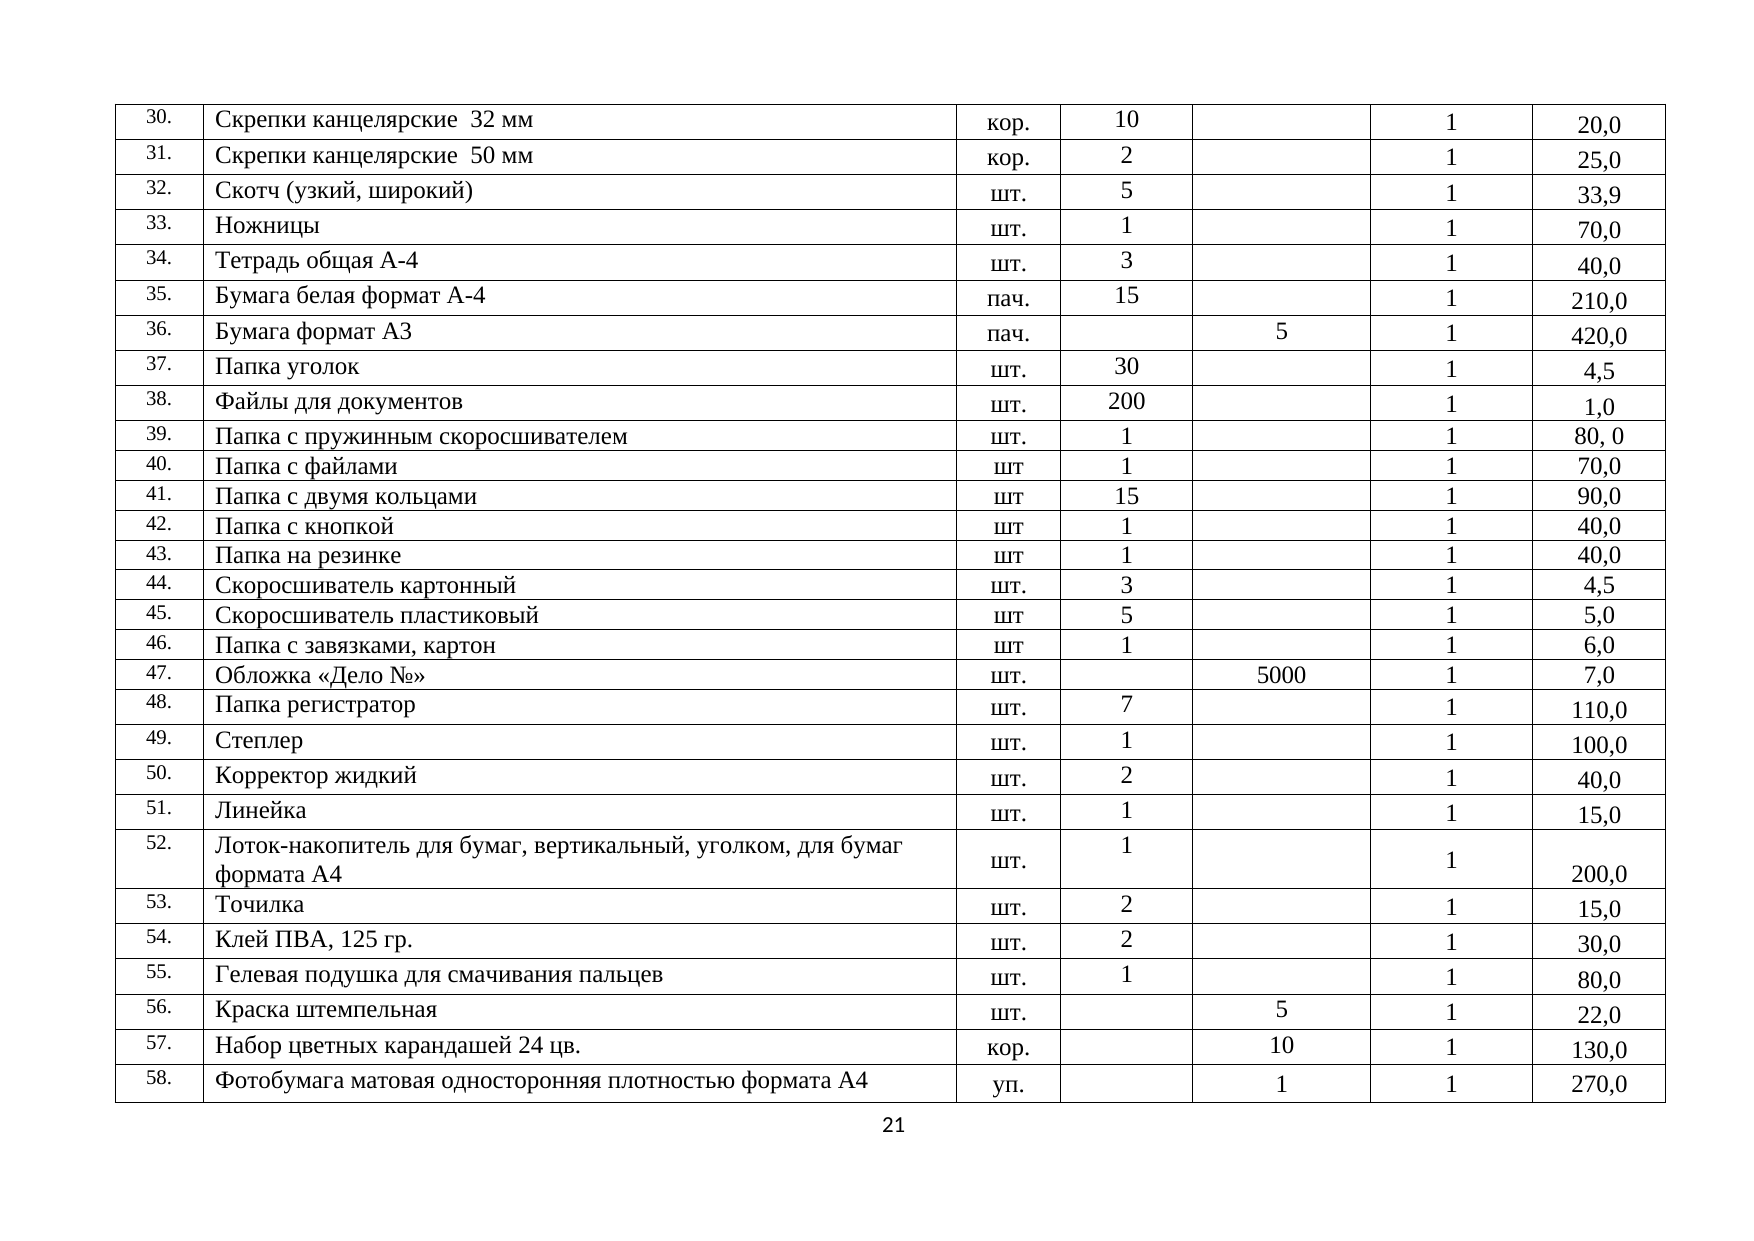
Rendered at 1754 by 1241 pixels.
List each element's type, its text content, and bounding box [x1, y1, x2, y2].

table_cell 1 [1371, 386, 1532, 420]
table_cell [1193, 511, 1370, 539]
table_cell [1193, 795, 1370, 829]
table_cell 5000 [1193, 660, 1370, 688]
table_cell 1 [1061, 511, 1192, 539]
table_cell 200,0 [1533, 830, 1665, 888]
table_cell шт. [957, 210, 1060, 244]
table_cell 1 [1371, 140, 1532, 174]
table_cell 1,0 [1533, 386, 1665, 420]
table_cell 5 [1061, 600, 1192, 629]
table_cell [1061, 1065, 1192, 1102]
table_cell [1193, 421, 1370, 450]
table_cell Папка регистратор [204, 690, 956, 724]
table_cell [116, 760, 203, 794]
table_cell [116, 570, 203, 599]
table_cell 1 [1371, 245, 1532, 279]
table_cell 1 [1371, 889, 1532, 923]
table_cell шт. [957, 889, 1060, 923]
table_cell [116, 245, 203, 279]
table_cell [116, 1030, 203, 1064]
table_cell шт. [957, 570, 1060, 599]
table_cell шт [957, 600, 1060, 629]
table_cell [1193, 481, 1370, 510]
table_cell 1 [1371, 481, 1532, 510]
table_cell [1193, 351, 1370, 385]
table_cell [1193, 889, 1370, 923]
table_cell 80, 0 [1533, 421, 1665, 450]
table_cell шт. [957, 995, 1060, 1029]
table_cell [1193, 760, 1370, 794]
table_cell шт. [957, 175, 1060, 209]
table_cell шт. [957, 245, 1060, 279]
table_cell 1 [1061, 959, 1192, 993]
table_cell Линейка [204, 795, 956, 829]
table_cell шт. [957, 690, 1060, 724]
table_cell 1 [1371, 760, 1532, 794]
table_cell Клей ПВА, 125 гр. [204, 924, 956, 958]
table_cell [1193, 541, 1370, 569]
table_cell пач. [957, 281, 1060, 315]
table_cell 4,5 [1533, 570, 1665, 599]
table_cell 3 [1061, 570, 1192, 599]
table_cell кор. [957, 105, 1060, 139]
table_cell Папка с файлами [204, 451, 956, 480]
table_cell Скоросшиватель пластиковый [204, 600, 956, 629]
table_cell Папка на резинке [204, 541, 956, 569]
table_cell 15 [1061, 481, 1192, 510]
table_cell [1193, 105, 1370, 139]
table_cell 3 [1061, 245, 1192, 279]
table_cell 1 [1371, 351, 1532, 385]
table_cell [1193, 140, 1370, 174]
table_cell 70,0 [1533, 210, 1665, 244]
table_cell шт. [957, 725, 1060, 759]
table_cell Скоросшиватель картонный [204, 570, 956, 599]
table_cell 4,5 [1533, 351, 1665, 385]
table_cell 1 [1371, 281, 1532, 315]
table_cell 210,0 [1533, 281, 1665, 315]
table_cell [1061, 660, 1192, 688]
table_cell 30 [1061, 351, 1192, 385]
table_cell шт [957, 481, 1060, 510]
table_cell 1 [1193, 1065, 1370, 1102]
table_cell [116, 660, 203, 688]
table_cell Папка с кнопкой [204, 511, 956, 539]
table_cell Скотч (узкий, широкий) [204, 175, 956, 209]
table_cell [116, 481, 203, 510]
table_cell 1 [1061, 421, 1192, 450]
table_cell [1193, 386, 1370, 420]
table_cell [116, 316, 203, 350]
table_cell 10 [1193, 1030, 1370, 1064]
table_cell 22,0 [1533, 995, 1665, 1029]
table_cell Лоток-накопитель для бумаг, вертикальный, уголком, для бумаг формата А4 [204, 830, 956, 888]
table_cell [1193, 924, 1370, 958]
table_cell Бумага белая формат А-4 [204, 281, 956, 315]
table_cell 1 [1061, 541, 1192, 569]
table_cell 1 [1371, 1030, 1532, 1064]
table_cell [1193, 281, 1370, 315]
table_cell шт [957, 511, 1060, 539]
table_cell 30,0 [1533, 924, 1665, 958]
table_cell [1061, 316, 1192, 350]
table_cell Набор цветных карандашей 24 цв. [204, 1030, 956, 1064]
table_cell [116, 995, 203, 1029]
table_cell Файлы для документов [204, 386, 956, 420]
table_cell Обложка «Дело №» [204, 660, 956, 688]
table_cell [116, 175, 203, 209]
table_cell [116, 351, 203, 385]
table_cell шт. [957, 386, 1060, 420]
table_cell 15,0 [1533, 795, 1665, 829]
table_cell 15,0 [1533, 889, 1665, 923]
table_cell [116, 140, 203, 174]
table_cell 1 [1371, 959, 1532, 993]
table_cell 90,0 [1533, 481, 1665, 510]
table_cell 25,0 [1533, 140, 1665, 174]
table_cell 1 [1061, 830, 1192, 888]
table_cell [1193, 210, 1370, 244]
table_cell 110,0 [1533, 690, 1665, 724]
table_cell 130,0 [1533, 1030, 1665, 1064]
table_cell 1 [1371, 690, 1532, 724]
table_cell 2 [1061, 889, 1192, 923]
table_cell 1 [1371, 630, 1532, 659]
table_cell шт [957, 541, 1060, 569]
table_cell [116, 830, 203, 888]
table_cell 1 [1371, 725, 1532, 759]
table_cell кор. [957, 140, 1060, 174]
table_cell 1 [1371, 210, 1532, 244]
table_cell [116, 511, 203, 539]
table_cell 1 [1061, 210, 1192, 244]
table_cell 1 [1371, 795, 1532, 829]
table_cell 1 [1371, 105, 1532, 139]
table_cell [1193, 570, 1370, 599]
table_cell [116, 210, 203, 244]
table_cell [116, 690, 203, 724]
table_cell 40,0 [1533, 245, 1665, 279]
table_cell Фотобумага матовая односторонняя плотностью формата А4 [204, 1065, 956, 1102]
table_cell 5 [1193, 995, 1370, 1029]
table_cell 40,0 [1533, 541, 1665, 569]
table_cell 1 [1061, 795, 1192, 829]
table_cell [1193, 690, 1370, 724]
table_cell шт [957, 451, 1060, 480]
table_cell Папка уголок [204, 351, 956, 385]
table_cell шт. [957, 959, 1060, 993]
table_cell 100,0 [1533, 725, 1665, 759]
table_cell 270,0 [1533, 1065, 1665, 1102]
table_cell [116, 889, 203, 923]
table_cell 7,0 [1533, 660, 1665, 688]
table_cell 1 [1371, 1065, 1532, 1102]
table_cell Ножницы [204, 210, 956, 244]
table_cell пач. [957, 316, 1060, 350]
table_cell [116, 105, 203, 139]
table_cell шт. [957, 760, 1060, 794]
table_cell 1 [1371, 660, 1532, 688]
table_cell [1061, 995, 1192, 1029]
table_cell кор. [957, 1030, 1060, 1064]
table_cell [1193, 175, 1370, 209]
table_cell 1 [1371, 421, 1532, 450]
table_cell 5 [1193, 316, 1370, 350]
table_cell 7 [1061, 690, 1192, 724]
table_cell [116, 541, 203, 569]
table_cell Скрепки канцелярские 50 мм [204, 140, 956, 174]
table_cell 1 [1371, 924, 1532, 958]
table_cell 20,0 [1533, 105, 1665, 139]
table_cell 6,0 [1533, 630, 1665, 659]
table_cell шт. [957, 830, 1060, 888]
table_cell 1 [1371, 830, 1532, 888]
table_cell 1 [1061, 630, 1192, 659]
table_cell [1193, 630, 1370, 659]
table_cell Точилка [204, 889, 956, 923]
table_cell [116, 600, 203, 629]
table_cell 1 [1371, 541, 1532, 569]
table_cell [1193, 959, 1370, 993]
table_cell [1193, 830, 1370, 888]
table_cell [116, 386, 203, 420]
table_cell [1193, 451, 1370, 480]
table_cell Бумага формат А3 [204, 316, 956, 350]
table_cell шт. [957, 351, 1060, 385]
table_cell шт. [957, 421, 1060, 450]
table_cell Гелевая подушка для смачивания пальцев [204, 959, 956, 993]
table_cell [1193, 725, 1370, 759]
table_cell 1 [1371, 451, 1532, 480]
table_cell [116, 959, 203, 993]
table_cell 5,0 [1533, 600, 1665, 629]
table_cell 1 [1371, 995, 1532, 1029]
table_cell 1 [1371, 316, 1532, 350]
table_cell шт. [957, 660, 1060, 688]
table_cell [116, 451, 203, 480]
table_cell 5 [1061, 175, 1192, 209]
table_cell Папка с двумя кольцами [204, 481, 956, 510]
table_cell Степлер [204, 725, 956, 759]
table_cell [116, 1065, 203, 1102]
table_cell [1193, 245, 1370, 279]
table_cell шт [957, 630, 1060, 659]
table_cell шт. [957, 924, 1060, 958]
table_cell шт. [957, 795, 1060, 829]
table_cell 1 [1061, 725, 1192, 759]
table_cell 420,0 [1533, 316, 1665, 350]
table_cell [116, 421, 203, 450]
table_cell 1 [1061, 451, 1192, 480]
table_cell 1 [1371, 511, 1532, 539]
table_cell 40,0 [1533, 511, 1665, 539]
table_cell Краска штемпельная [204, 995, 956, 1029]
table_cell 40,0 [1533, 760, 1665, 794]
table_cell [116, 630, 203, 659]
table_cell 10 [1061, 105, 1192, 139]
table_cell Тетрадь общая А-4 [204, 245, 956, 279]
table_cell 1 [1371, 175, 1532, 209]
table_cell 70,0 [1533, 451, 1665, 480]
table_cell Скрепки канцелярские 32 мм [204, 105, 956, 139]
table_cell Папка с завязками, картон [204, 630, 956, 659]
table_cell 2 [1061, 140, 1192, 174]
table_cell 80,0 [1533, 959, 1665, 993]
table_cell [116, 924, 203, 958]
table_cell 1 [1371, 600, 1532, 629]
table_cell 2 [1061, 924, 1192, 958]
table_cell 33,9 [1533, 175, 1665, 209]
table_cell Папка с пружинным скоросшивателем [204, 421, 956, 450]
table_cell 2 [1061, 760, 1192, 794]
table_cell уп. [957, 1065, 1060, 1102]
table_cell 200 [1061, 386, 1192, 420]
table_cell [116, 281, 203, 315]
table_cell 15 [1061, 281, 1192, 315]
table_cell [116, 725, 203, 759]
table_cell [116, 795, 203, 829]
table_cell 1 [1371, 570, 1532, 599]
table_cell [1193, 600, 1370, 629]
table_cell Корректор жидкий [204, 760, 956, 794]
table_cell [1061, 1030, 1192, 1064]
